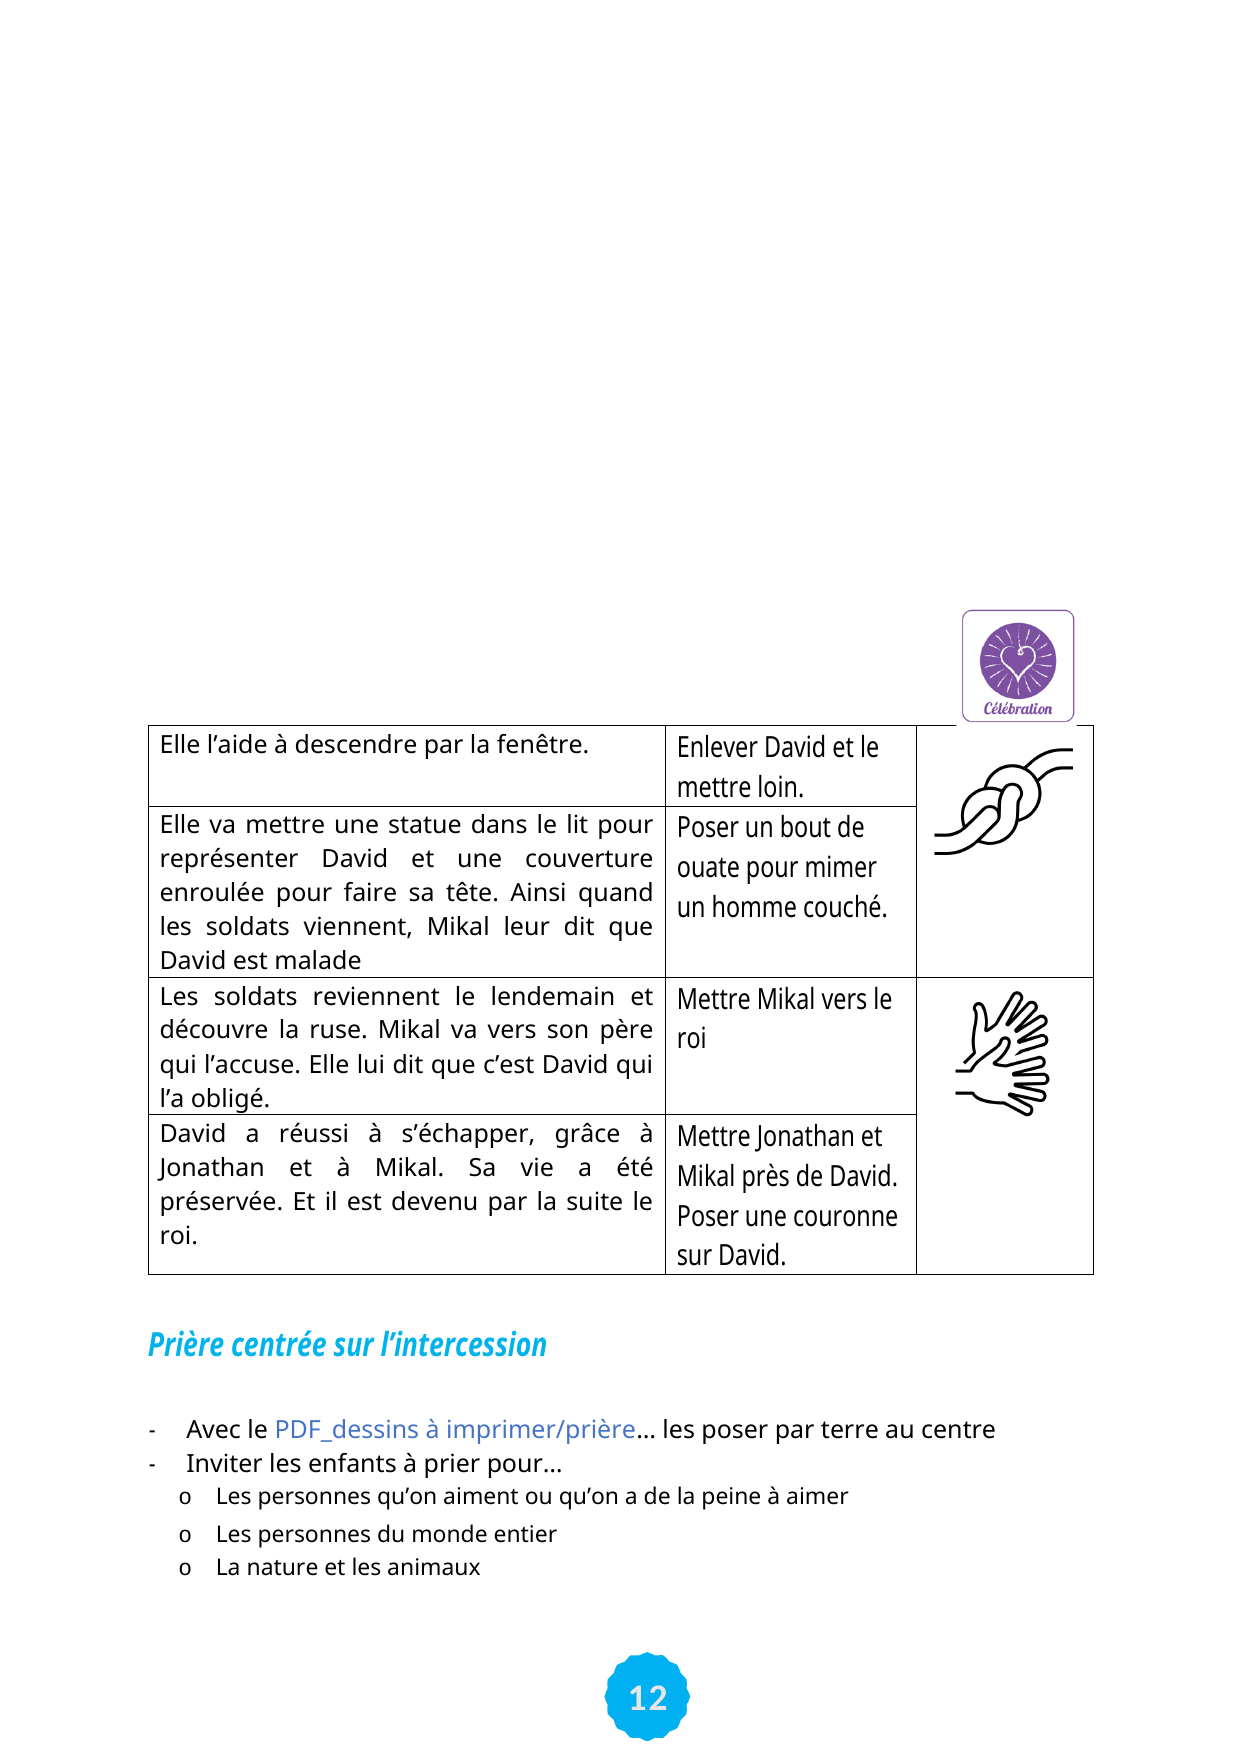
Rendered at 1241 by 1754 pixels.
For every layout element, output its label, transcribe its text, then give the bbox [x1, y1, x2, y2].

table_cell Elle va mettre une statue dans le lit pour représenter David et une couverture enroulée pour faire sa tête. Ainsi quand les soldats viennent, Mikal leur dit que David est malade [149, 807, 665, 977]
table_cell David a réussi à s’échapper, grâce à Jonathan et à Mikal. Sa vie a été préservée. Et il est devenu par la suite le roi. [149, 1115, 665, 1274]
table_cell [917, 978, 1093, 1274]
table_header Enlever David et le mettre loin. [666, 726, 916, 806]
picture [928, 978, 1078, 1129]
list Les personnes qu’on aiment ou qu’on a de la peine à aimer [178, 1479, 1093, 1511]
text Prière centrée sur l’intercession [148, 1321, 1093, 1366]
list Les personnes du monde entier [178, 1511, 1093, 1551]
table_cell Les soldats reviennent le lendemain et découvre la ruse. Mikal va vers son père qui l’accuse. Elle lui dit que c’est David qui l’a obligé. [149, 978, 665, 1114]
list Inviter les enfants à prier pour… [148, 1446, 1093, 1479]
table_header Elle l’aide à descendre par la fenêtre. [149, 726, 665, 806]
table_cell Poser un bout de ouate pour mimer un homme couché. [666, 807, 916, 977]
table_cell Mettre Jonathan et Mikal près de David. Poser une couronne sur David. [666, 1115, 916, 1274]
table_header [917, 726, 1093, 977]
list Avec le PDF_dessins à imprimer/prière… les poser par terre au centre [148, 1411, 1093, 1446]
list La nature et les animaux [178, 1551, 1093, 1582]
picture [928, 607, 1078, 877]
table_cell Mettre Mikal vers le roi [666, 978, 916, 1114]
